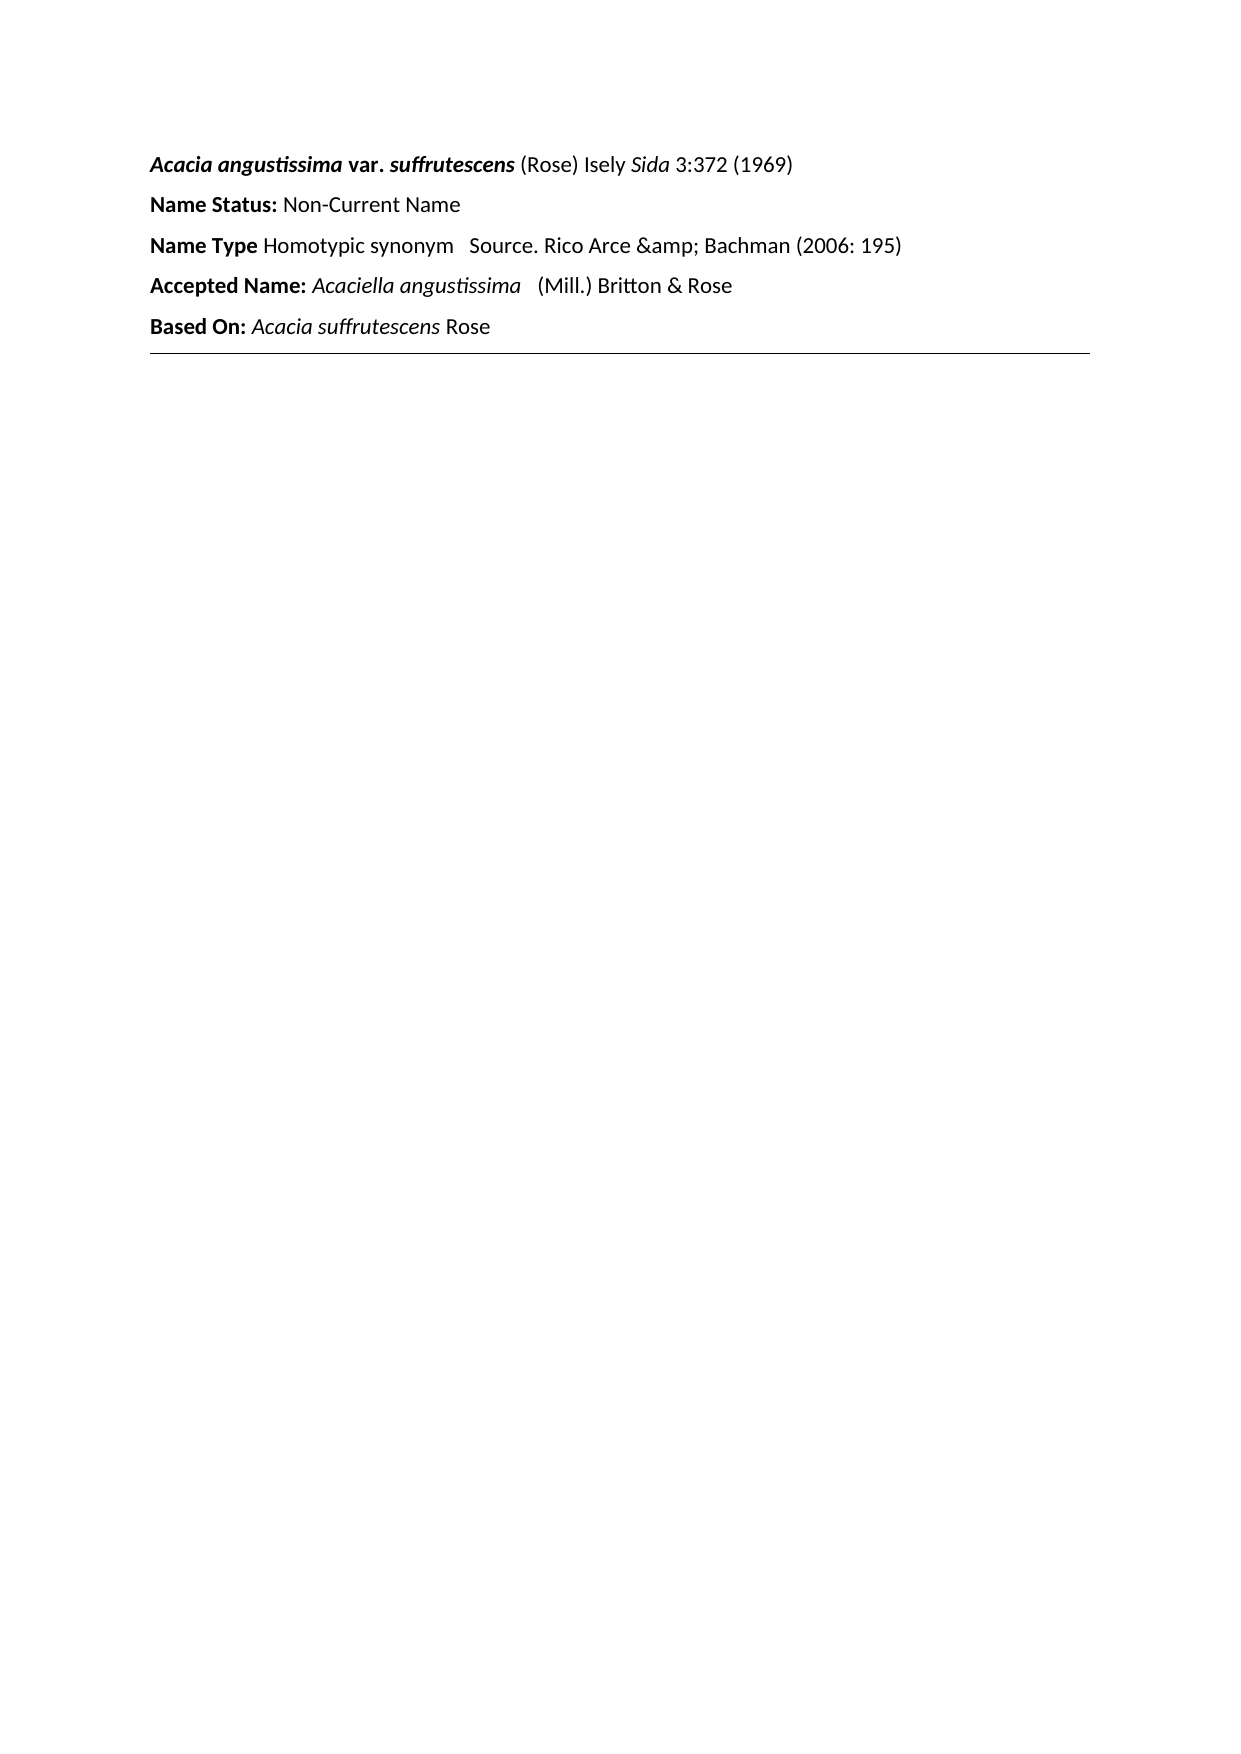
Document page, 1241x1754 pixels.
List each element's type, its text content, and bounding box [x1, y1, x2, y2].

text Accepted Name: Acaciella angustissima (Mill.) Britton & Rose [150, 272, 1090, 299]
text Based On: Acacia suffrutescens Rose [150, 312, 1090, 340]
text Acacia angustissima var. suffrutescens (Rose) Isely Sida 3:372 (1969) [150, 150, 1090, 178]
text Name Type Homotypic synonym Source. Rico Arce &amp; Bachman (2006: 195) [150, 231, 1090, 259]
text Name Status: Non-Current Name [150, 191, 1090, 218]
